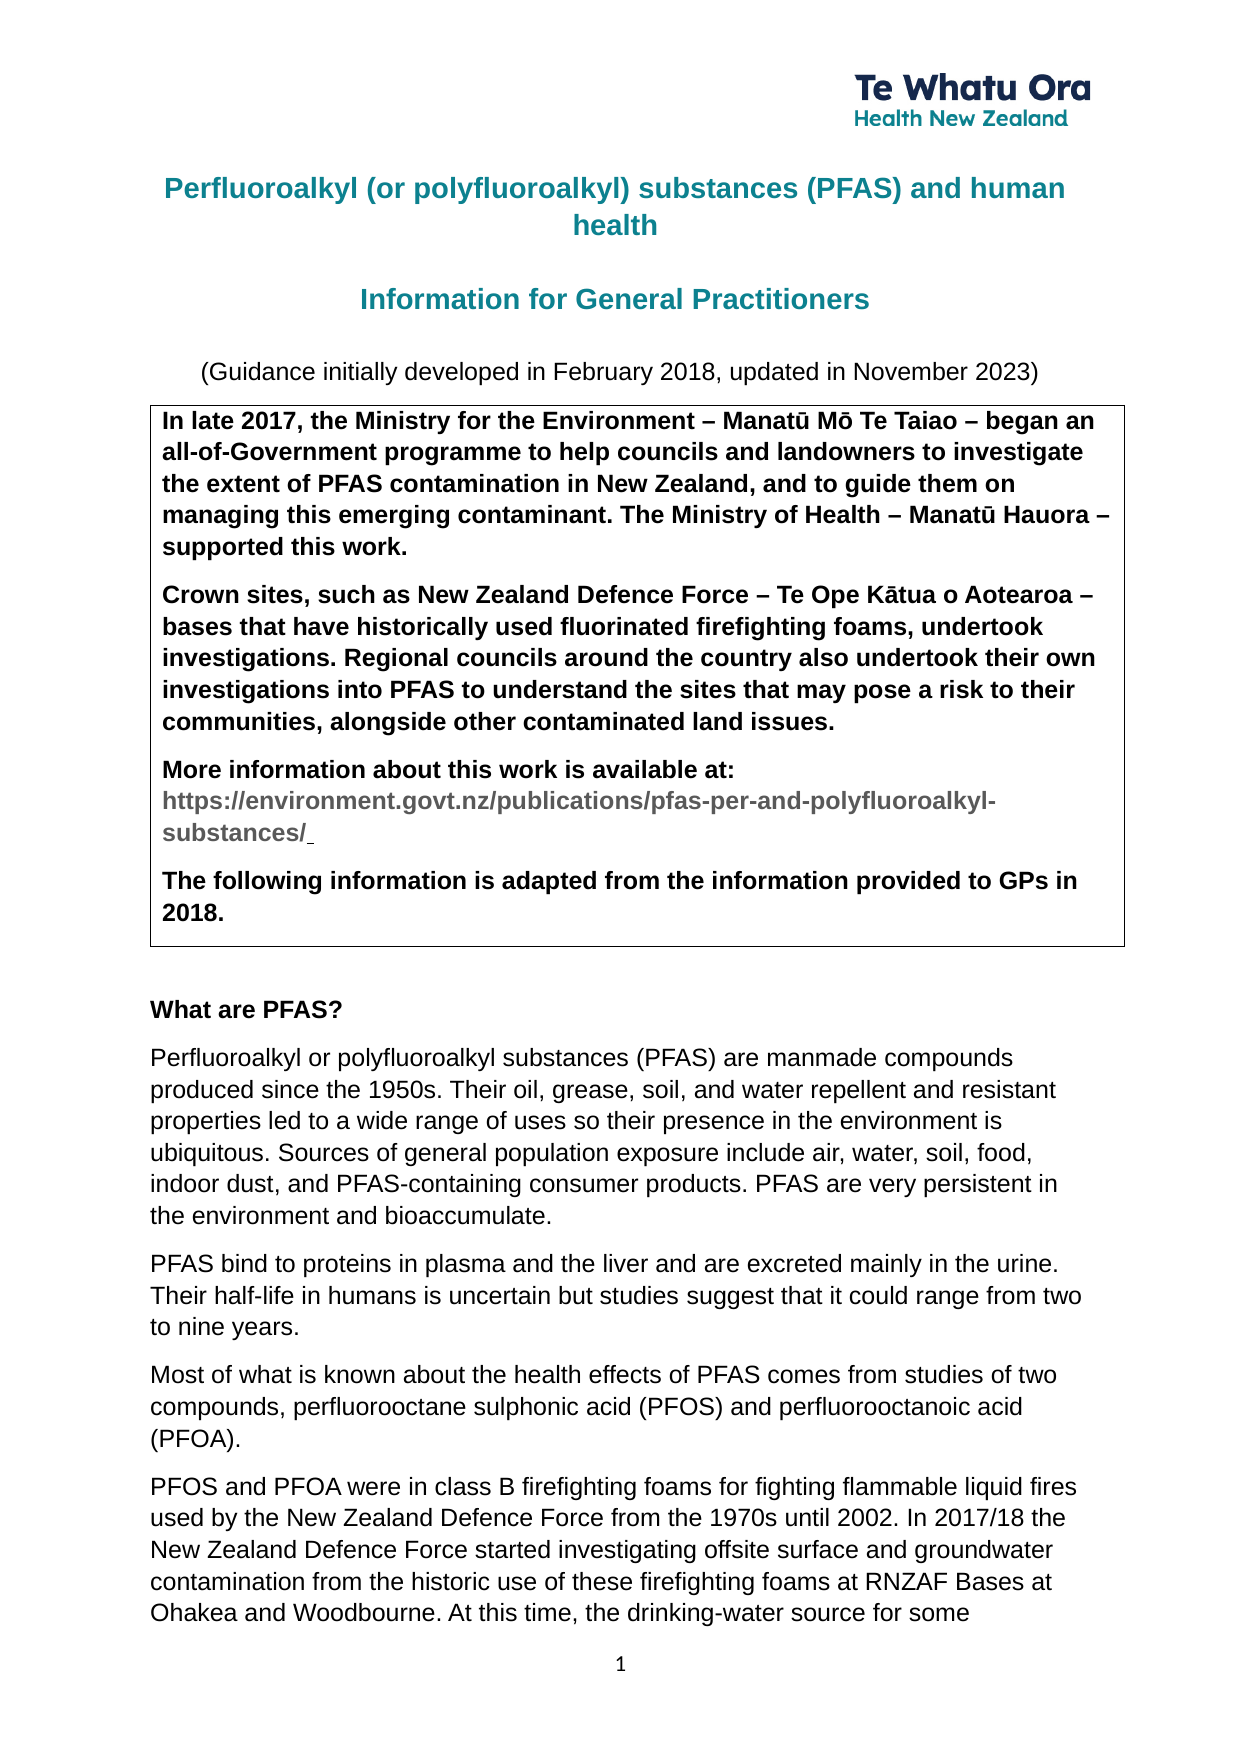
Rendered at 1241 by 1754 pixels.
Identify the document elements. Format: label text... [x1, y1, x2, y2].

picture [854, 73, 1091, 126]
subtitle Perfluoroalkyl (or polyfluoroalkyl) substances (PFAS) and human health [150, 171, 1080, 241]
text Most of what is known about the health effects of PFAS comes from studies of two compounds, perfluorooctane sulphonic acid (PFOS) and perfluorooctanoic acid (PFOA). [150, 1361, 1090, 1452]
text (Guidance initially developed in February 2018, updated in November 2023) [150, 356, 1090, 385]
subtitle Information for General Practitioners [150, 282, 1080, 316]
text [150, 1472, 1090, 1627]
text What are PFAS? [150, 995, 1090, 1024]
text PFAS bind to proteins in plasma and the liver and are excreted mainly in the urine. Their half-life in humans is uncertain but studies suggest that it could range from two to nine years. [150, 1249, 1090, 1341]
table_header In late 2017, the Ministry for the Environment – Manatū Mō Te Taiao – began an all-of-Government programme to help councils and landowners to investigate the extent of PFAS contamination in New Zealand, and to guide them on managing this emerging contaminant. The Ministry of Health – Manatū Hauora – supported this work. Crown sites, such as New Zealand Defence Force – Te Ope Kātua o Aotearoa – bases that have historically used fluorinated firefighting foams, undertook investigations. Regional councils around the country also undertook their own investigations into PFAS to understand the sites that may pose a risk to their communities, alongside other contaminated land issues. More information about this work is available at: https://environment.govt.nz/publications/pfas-per-and-polyfluoroalkyl-substances/ The following information is adapted from the information provided to GPs in 2018. [151, 406, 1124, 946]
text Perfluoroalkyl or polyfluoroalkyl substances (PFAS) are manmade compounds produced since the 1950s. Their oil, grease, soil, and water repellent and resistant properties led to a wide range of uses so their presence in the environment is ubiquitous. Sources of general population exposure include air, water, soil, food, indoor dust, and PFAS-containing consumer products. PFAS are very persistent in the environment and bioaccumulate. [150, 1043, 1090, 1230]
